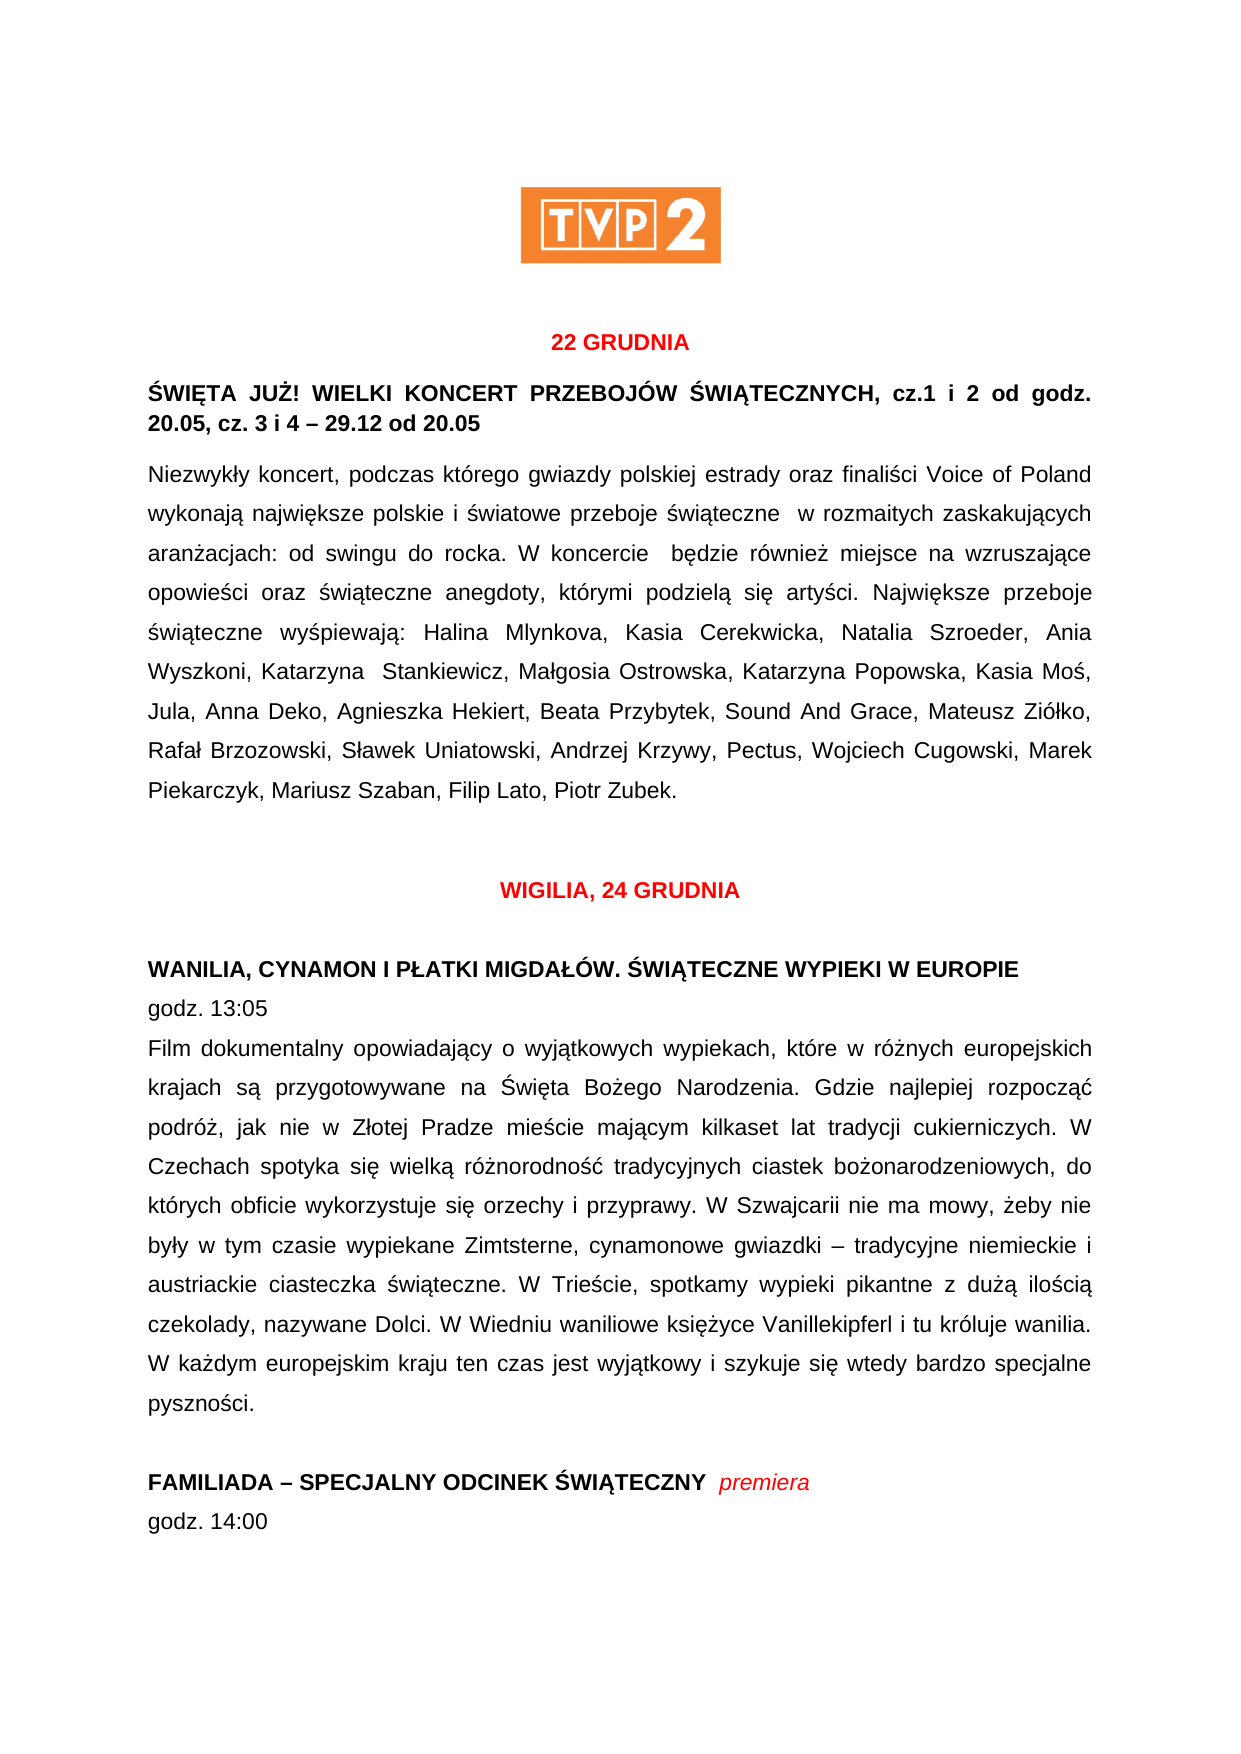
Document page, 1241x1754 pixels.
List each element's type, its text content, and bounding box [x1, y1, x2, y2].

text Niezwykły koncert, podczas którego gwiazdy polskiej estrady oraz finaliści Voice of Poland wykonają największe polskie i światowe przeboje świąteczne w rozmaitych zaskakujących aranżacjach: od swingu do rocka. W koncercie będzie również miejsce na wzruszające opowieści oraz świąteczne anegdoty, którymi podzielą się artyści. Największe przeboje świąteczne wyśpiewają: Halina Mlynkova, Kasia Cerekwicka, Natalia Szroeder, Ania Wyszkoni, Katarzyna Stankiewicz, Małgosia Ostrowska, Katarzyna Popowska, Kasia Moś, Jula, Anna Deko, Agnieszka Hekiert, Beata Przybytek, Sound And Grace, Mateusz Ziółko, Rafał Brzozowski, Sławek Uniatowski, Andrzej Krzywy, Pectus, Wojciech Cugowski, Marek Piekarczyk, Mariusz Szaban, Filip Lato, Piotr Zubek. [148, 461, 1093, 803]
text ŚWIĘTA JUŻ! WIELKI KONCERT PRZEBOJÓW ŚWIĄTECZNYCH, cz.1 i 2 od godz. 20.05, cz. 3 i 4 – 29.12 od 20.05 [148, 380, 1093, 436]
text godz. 14:00 [148, 1508, 1093, 1534]
text 22 GRUDNIA [148, 329, 1093, 355]
text Film dokumentalny opowiadający o wyjątkowych wypiekach, które w różnych europejskich krajach są przygotowywane na Święta Bożego Narodzenia. Gdzie najlepiej rozpocząć podróż, jak nie w Złotej Pradze mieście mającym kilkaset lat tradycji cukierniczych. W Czechach spotyka się wielką różnorodność tradycyjnych ciastek bożonarodzeniowych, do których obficie wykorzystuje się orzechy i przyprawy. W Szwajcarii nie ma mowy, żeby nie były w tym czasie wypiekane Zimtsterne, cynamonowe gwiazdki – tradycyjne niemieckie i austriackie ciasteczka świąteczne. W Trieście, spotkamy wypieki pikantne z dużą ilością czekolady, nazywane Dolci. W Wiedniu waniliowe księżyce Vanillekipferl i tu króluje wanilia. W każdym europejskim kraju ten czas jest wyjątkowy i szykuje się wtedy bardzo specjalne pyszności. [148, 1034, 1093, 1416]
text WIGILIA, 24 GRUDNIA [148, 877, 1093, 903]
text godz. 13:05 [148, 995, 1093, 1021]
text WANILIA, CYNAMON I PŁATKI MIGDAŁÓW. ŚWIĄTECZNE WYPIEKI W EUROPIE [148, 956, 1093, 982]
text FAMILIADA – SPECJALNY ODCINEK ŚWIĄTECZNY premiera [148, 1469, 1093, 1495]
picture [519, 187, 721, 264]
